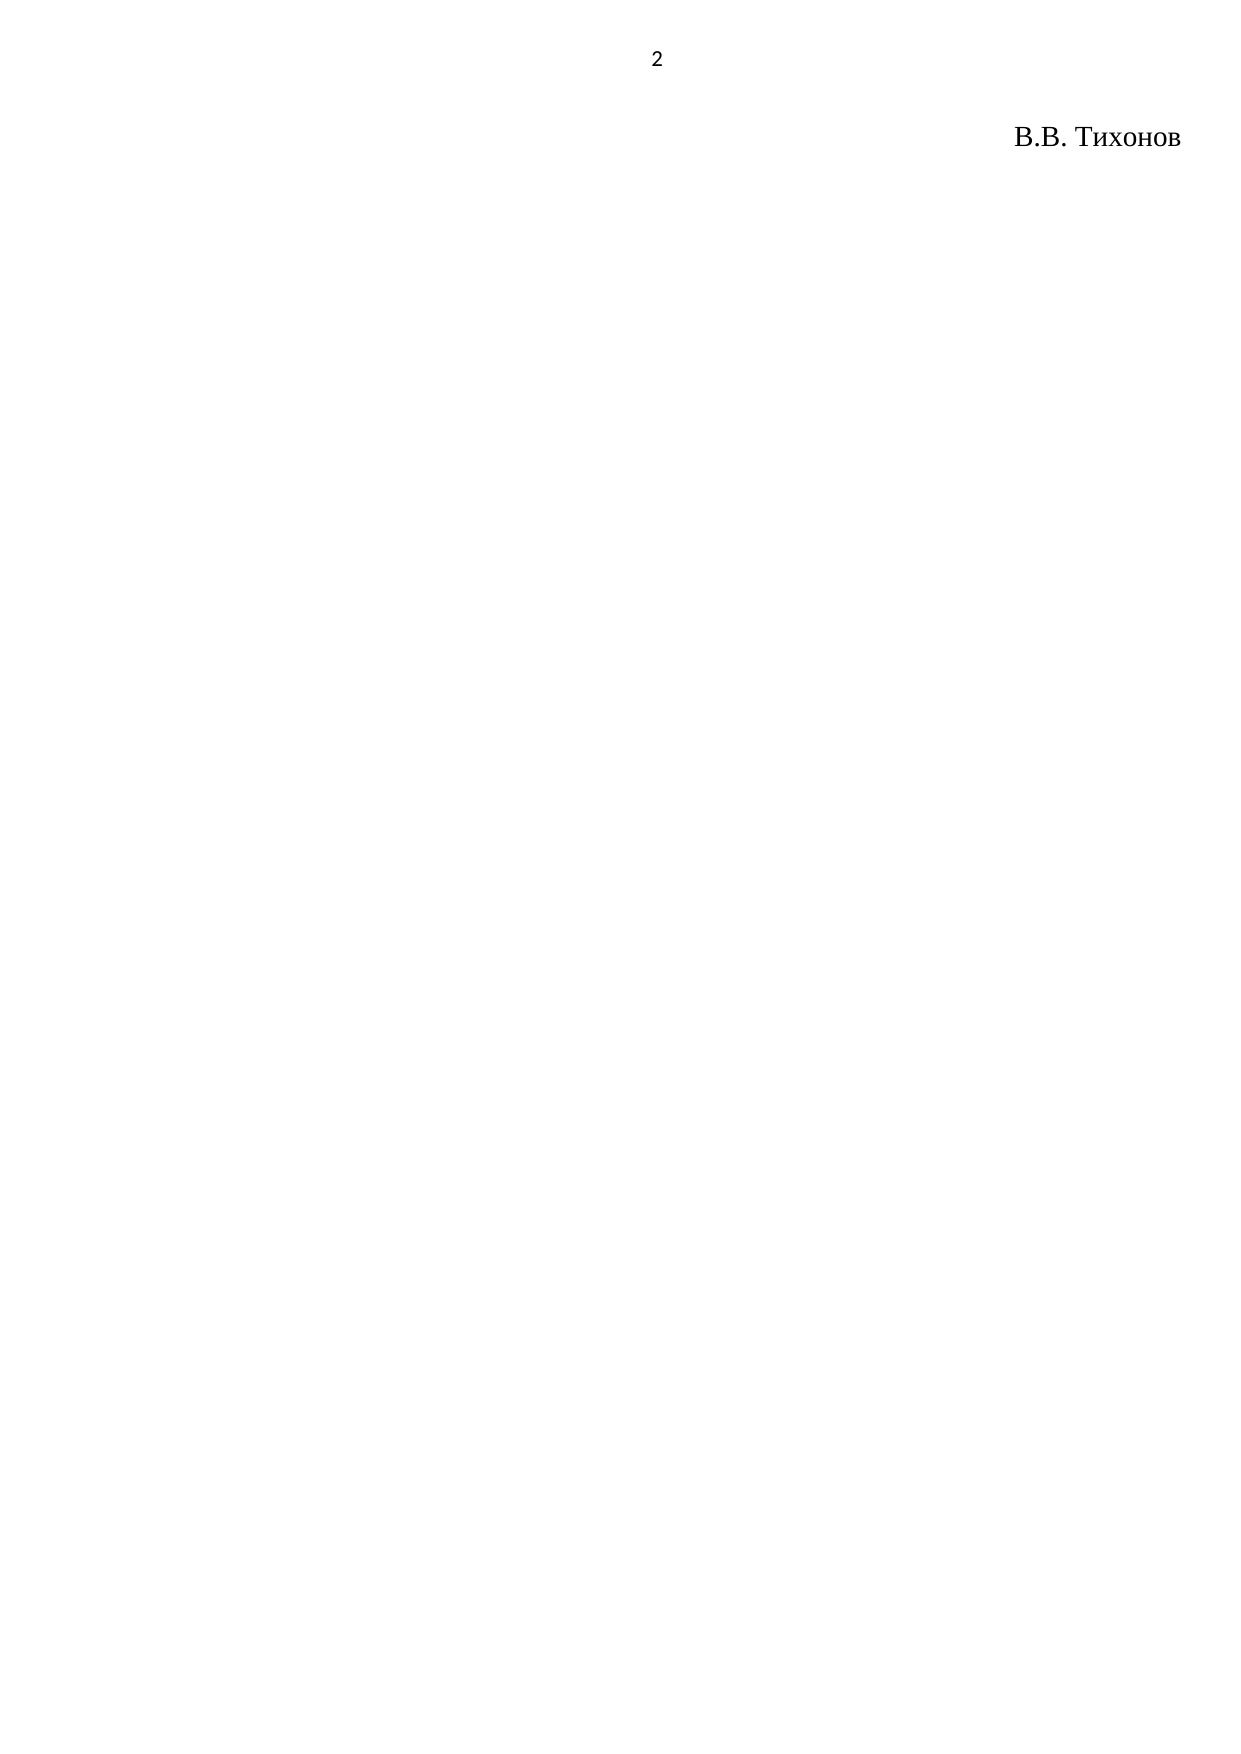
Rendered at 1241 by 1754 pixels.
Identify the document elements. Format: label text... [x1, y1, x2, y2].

text В.В. Тихонов [133, 119, 1181, 153]
